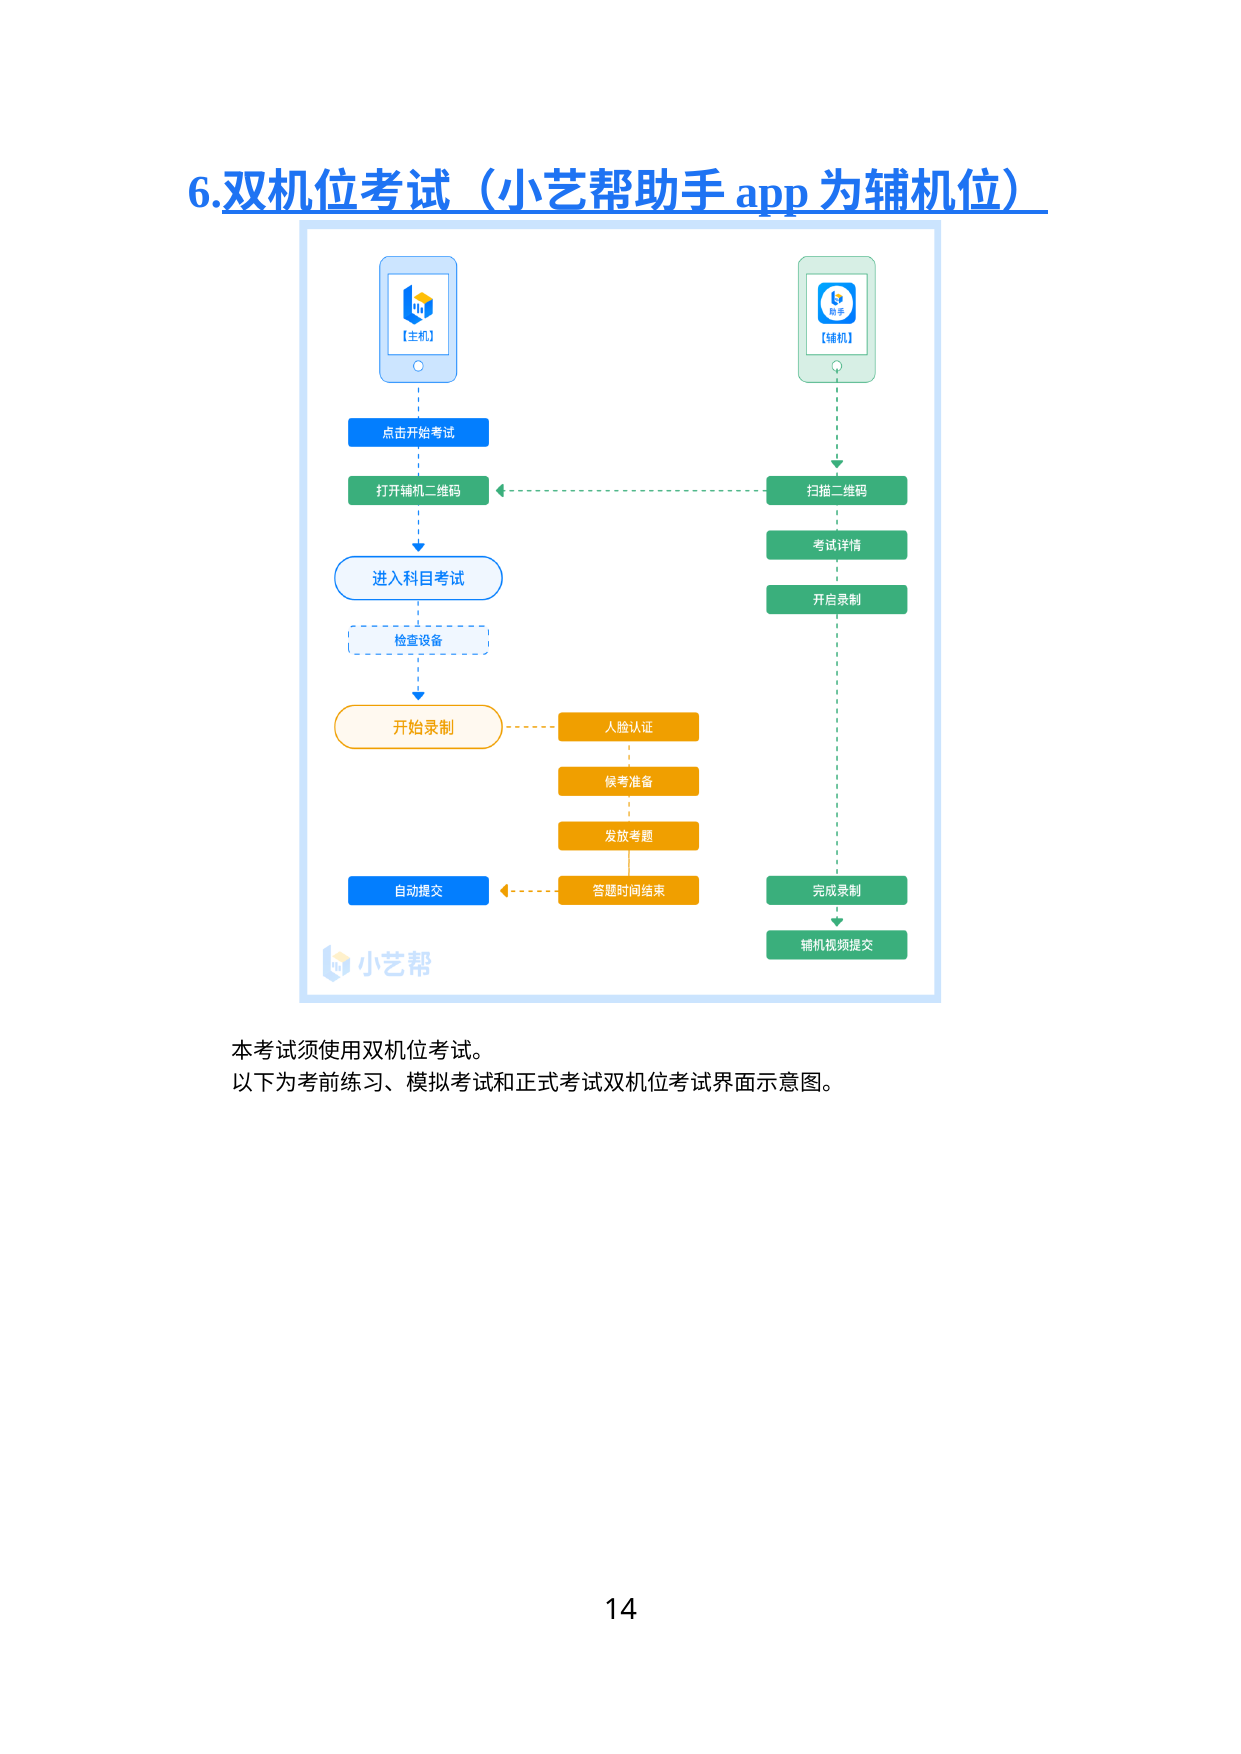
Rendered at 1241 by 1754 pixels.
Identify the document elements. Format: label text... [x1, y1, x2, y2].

text 以下为考前练习、模拟考试和正式考试双机位考试界面示意图。 [187, 1064, 1053, 1096]
subtitle 双机位考试（小艺帮助手app为辅机位） [187, 154, 1053, 220]
text 本考试须使用双机位考试。 [187, 1033, 1053, 1064]
picture [299, 220, 942, 1003]
